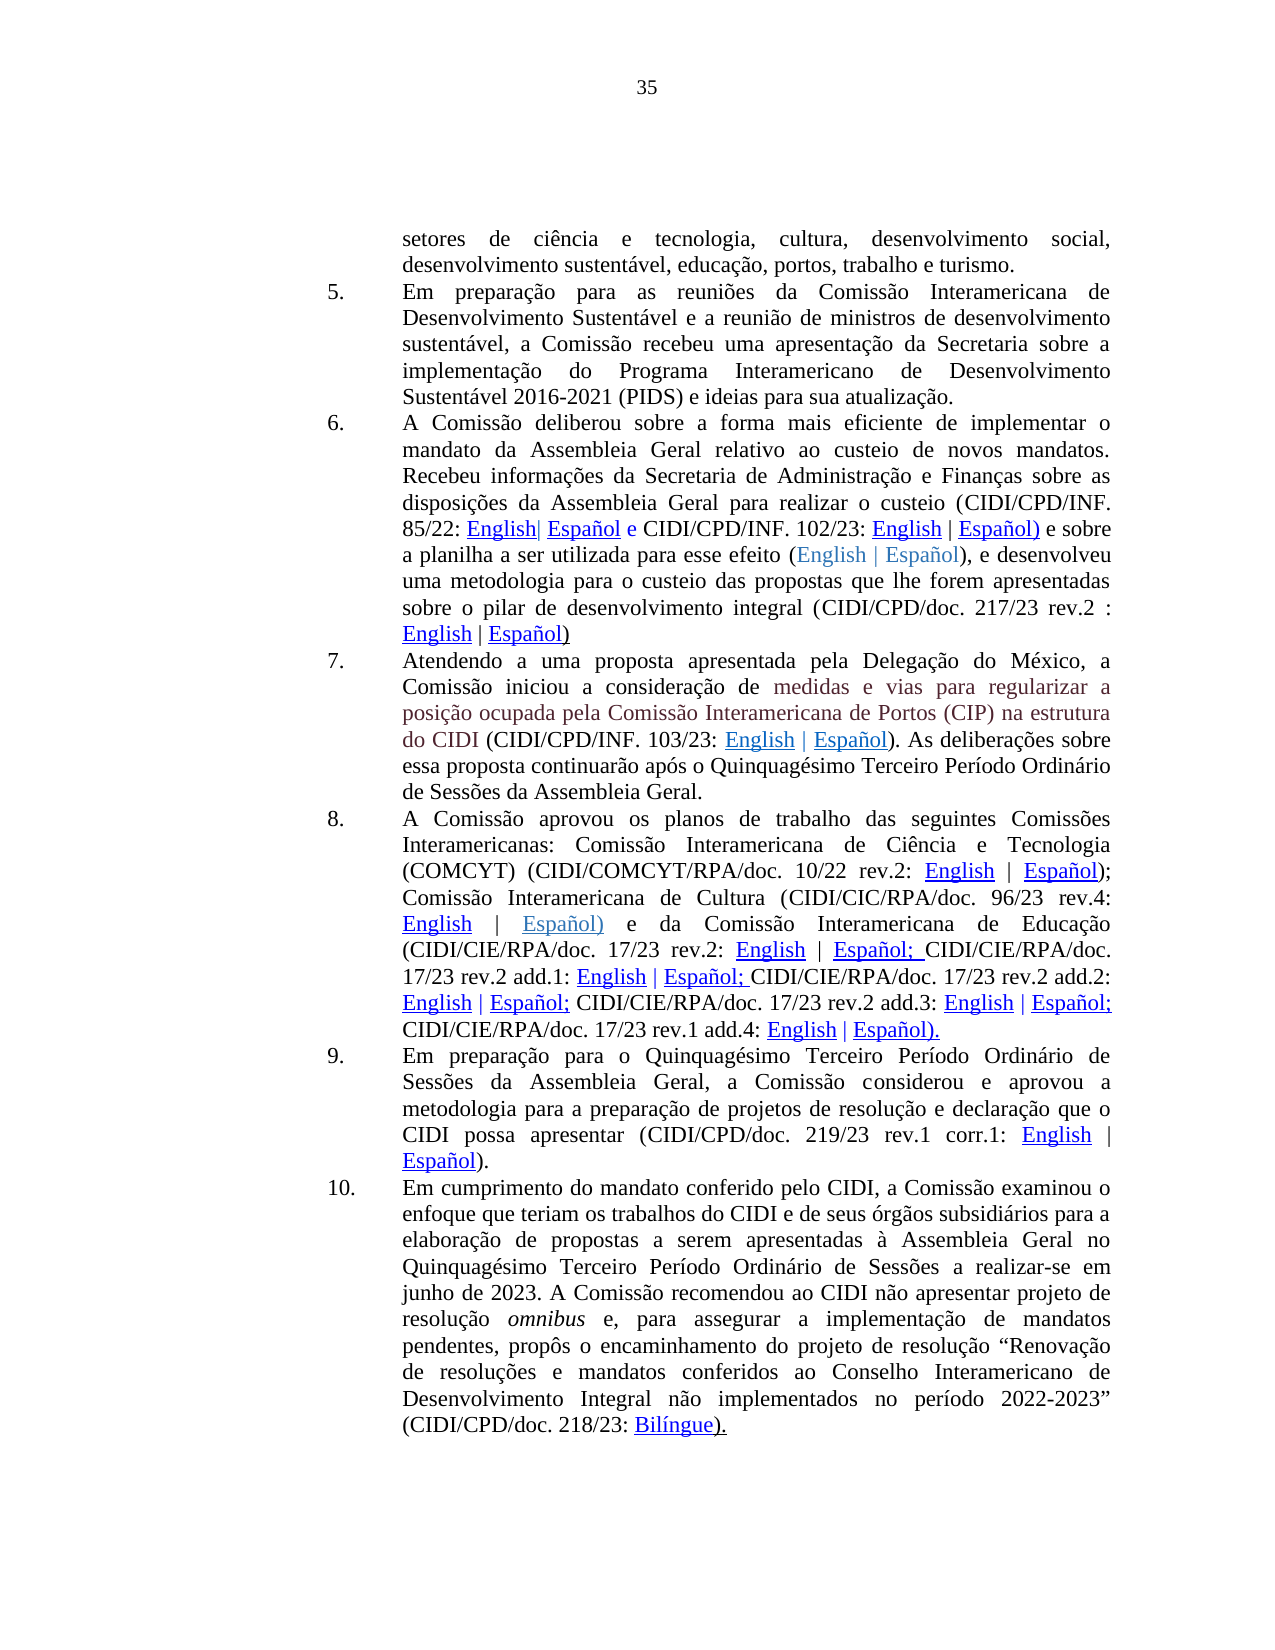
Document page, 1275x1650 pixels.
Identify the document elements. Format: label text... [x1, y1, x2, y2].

list Em preparação para o Quinquagésimo Terceiro Período Ordinário de Sessões da Assembleia Geral, a Comissão considerou e aprovou a metodologia para a preparação de projetos de resolução e declaração que o CIDI possa apresentar (CIDI/CPD/doc. 219/23 rev.1 corr.1: English | Español). [327, 1042, 1111, 1174]
list Em preparação para as reuniões da Comissão Interamericana de Desenvolvimento Sustentável e a reunião de ministros de desenvolvimento sustentável, a Comissão recebeu uma apresentação da Secretaria sobre a implementação do Programa Interamericano de Desenvolvimento Sustentável 2016-2021 (PIDS) e ideias para sua atualização. [327, 278, 1111, 409]
list A Comissão aprovou os planos de trabalho das seguintes Comissões Interamericanas: Comissão Interamericana de Ciência e Tecnologia (COMCYT) (CIDI/COMCYT/RPA/doc. 10/22 rev.2: English | Español); Comissão Interamericana de Cultura (CIDI/CIC/RPA/doc. 96/23 rev.4: English | Español) e da Comissão Interamericana de Educação (CIDI/CIE/RPA/doc. 17/23 rev.2: English | Español; CIDI/CIE/RPA/doc. 17/23 rev.2 add.1: English | Español; CIDI/CIE/RPA/doc. 17/23 rev.2 add.2: English | Español; CIDI/CIE/RPA/doc. 17/23 rev.2 add.3: English | Español; CIDI/CIE/RPA/doc. 17/23 rev.1 add.4: English | Español). [327, 805, 1111, 1042]
list A Comissão deliberou sobre a forma mais eficiente de implementar o mandato da Assembleia Geral relativo ao custeio de novos mandatos. Recebeu informações da Secretaria de Administração e Finanças sobre as disposições da Assembleia Geral para realizar o custeio (CIDI/CPD/INF. 85/22: English| Español e CIDI/CPD/INF. 102/23: English | Español) e sobre a planilha a ser utilizada para esse efeito (English | Español), e desenvolveu uma metodologia para o custeio das propostas que lhe forem apresentadas sobre o pilar de desenvolvimento integral (CIDI/CPD/doc. 217/23 rev.2 : English | Español) [327, 409, 1111, 647]
list Atendendo a uma proposta apresentada pela Delegação do México, a Comissão iniciou a consideração de medidas e vias para regularizar a posição ocupada pela Comissão Interamericana de Portos (CIP) na estrutura do CIDI (CIDI/CPD/INF. 103/23: English | Español). As deliberações sobre essa proposta continuarão após o Quinquagésimo Terceiro Período Ordinário de Sessões da Assembleia Geral. [327, 647, 1111, 805]
list Em cumprimento do mandato conferido pelo CIDI, a Comissão examinou o enfoque que teriam os trabalhos do CIDI e de seus órgãos subsidiários para a elaboração de propostas a serem apresentadas à Assembleia Geral no Quinquagésimo Terceiro Período Ordinário de Sessões a realizar-se em junho de 2023. A Comissão recomendou ao CIDI não apresentar projeto de resolução omnibus e, para assegurar a implementação de mandatos pendentes, propôs o encaminhamento do projeto de resolução “Renovação de resoluções e mandatos conferidos ao Conselho Interamericano de Desenvolvimento Integral não implementados no período 2022-2023” (CIDI/CPD/doc. 218/23: Bilíngue). [327, 1174, 1111, 1437]
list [327, 225, 1111, 278]
